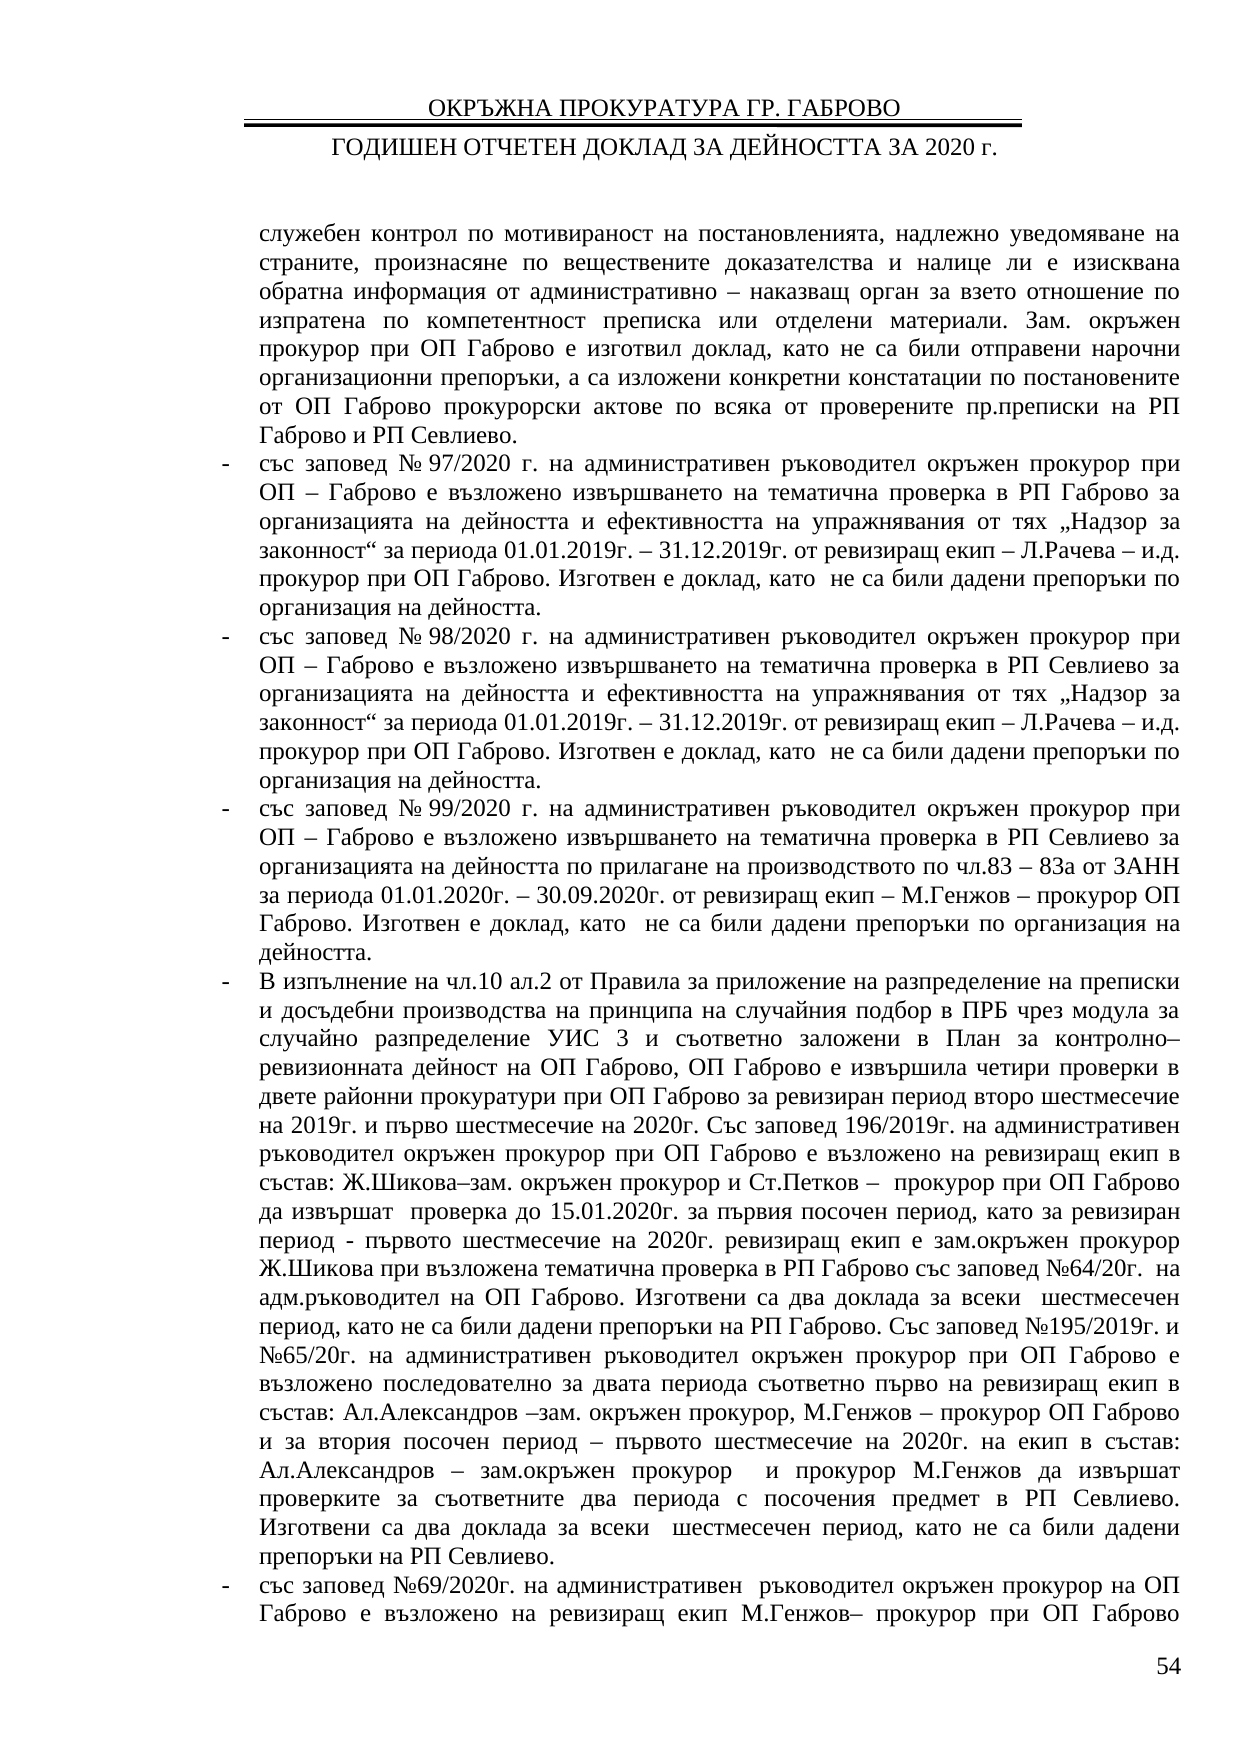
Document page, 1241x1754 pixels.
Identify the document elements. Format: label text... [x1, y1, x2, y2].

list със заповед № 99/2020 г. на административен ръководител окръжен прокурор при ОП – Габрово е възложено извършването на тематична проверка в РП Севлиево за организацията на дейността по прилагане на производството по чл.83 – 83а от ЗАНН за периода 01.01.2020г. – 30.09.2020г. от ревизиращ екип – М.Генжов – прокурор ОП Габрово. Изготвен е доклад, като не са били дадени препоръки по организация на дейността. [221, 793, 1181, 966]
list със заповед № 98/2020 г. на административен ръководител окръжен прокурор при ОП – Габрово е възложено извършването на тематична проверка в РП Севлиево за организацията на дейността и ефективността на упражнявания от тях „Надзор за законност“ за периода 01.01.2019г. – 31.12.2019г. от ревизиращ екип – Л.Рачева – и.д. прокурор при ОП Габрово. Изготвен е доклад, като не са били дадени препоръки по организация на дейността. [221, 621, 1181, 793]
list със заповед № 97/2020 г. на административен ръководител окръжен прокурор при ОП – Габрово е възложено извършването на тематична проверка в РП Габрово за организацията на дейността и ефективността на упражнявания от тях „Надзор за законност“ за периода 01.01.2019г. – 31.12.2019г. от ревизиращ екип – Л.Рачева – и.д. прокурор при ОП Габрово. Изготвен е доклад, като не са били дадени препоръки по организация на дейността. [221, 448, 1181, 621]
list В изпълнение на чл.10 ал.2 от Правила за приложение на разпределение на преписки и досъдебни производства на принципа на случайния подбор в ПРБ чрез модула за случайно разпределение УИС 3 и съответно заложени в План за контролно– ревизионната дейност на ОП Габрово, ОП Габрово е извършила четири проверки в двете районни прокуратури при ОП Габрово за ревизиран период второ шестмесечие на 2019г. и първо шестмесечие на 2020г. Със заповед 196/2019г. на административен ръководител окръжен прокурор при ОП Габрово е възложено на ревизиращ екип в състав: Ж.Шикова–зам. окръжен прокурор и Ст.Петков – прокурор при ОП Габрово да извършат проверка до 15.01.2020г. за първия посочен период, като за ревизиран период - първото шестмесечие на 2020г. ревизиращ екип е зам.окръжен прокурор Ж.Шикова при възложена тематична проверка в РП Габрово със заповед №64/20г. на адм.ръководител на ОП Габрово. Изготвени са два доклада за всеки шестмесечен период, като не са били дадени препоръки на РП Габрово. Със заповед №195/2019г. и №65/20г. на административен ръководител окръжен прокурор при ОП Габрово е възложено последователно за двата периода съответно първо на ревизиращ екип в състав: Ал.Александров –зам. окръжен прокурор, М.Генжов – прокурор ОП Габрово и за втория посочен период – първото шестмесечие на 2020г. на екип в състав: Ал.Александров – зам.окръжен прокурор и прокурор М.Генжов да извършат проверките за съответните два периода с посочения предмет в РП Севлиево. Изготвени са два доклада за всеки шестмесечен период, като не са били дадени препоръки на РП Севлиево. [221, 966, 1181, 1570]
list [221, 1570, 1181, 1627]
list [221, 218, 1181, 448]
